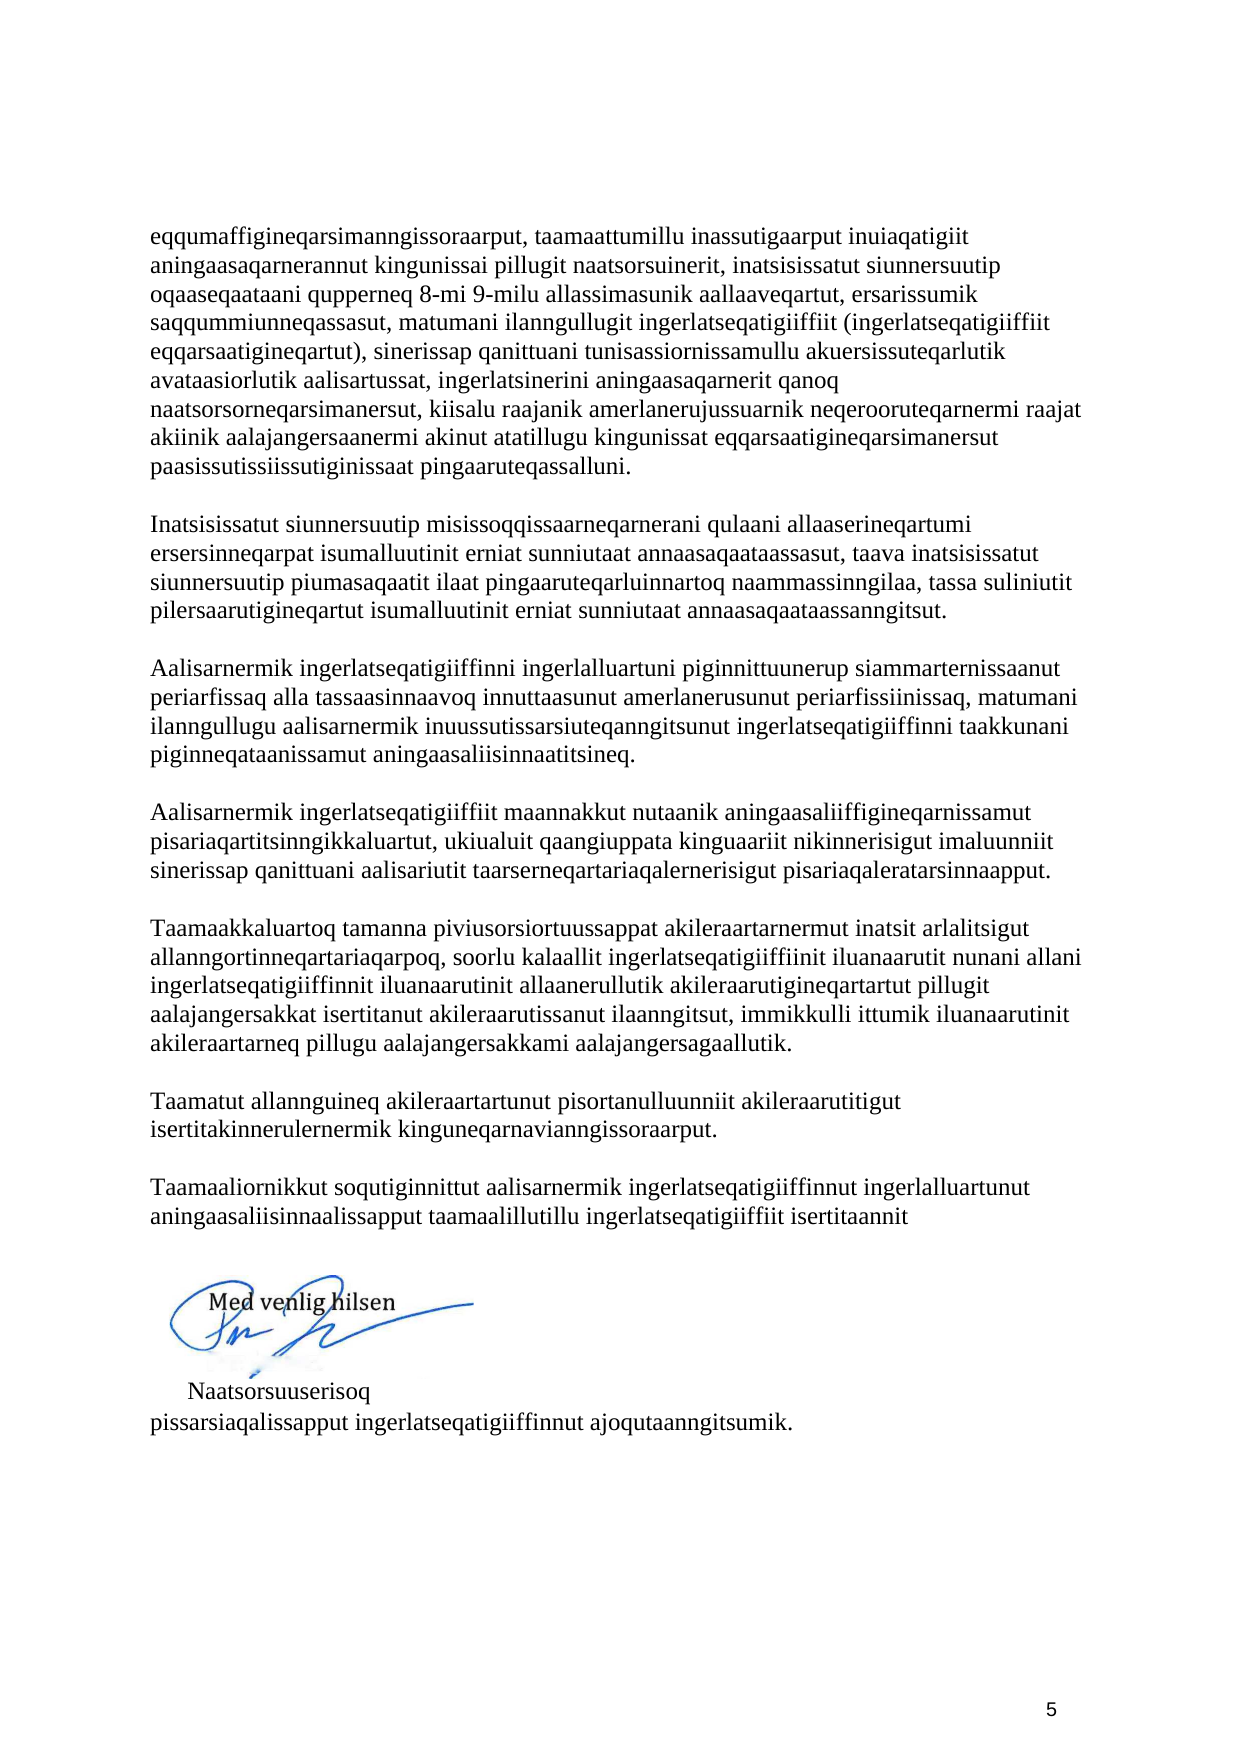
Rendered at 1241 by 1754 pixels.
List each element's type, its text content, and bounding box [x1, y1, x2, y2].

text Taamaaliornikkut soqutiginnittut aalisarnermik ingerlatseqatigiiffinnut ingerlalluartunut aningaasaliisinnaalissapput taamaalillutillu ingerlatseqatigiiffiit isertitaannit pissarsiaqalissapput ingerlatseqatigiiffinnut ajoqutaanngitsumik. [150, 1172, 1107, 1436]
text Inatsisissatut siunnersuutip misissoqqissaarneqarnerani qulaani allaaserineqartumi ersersinneqarpat isumalluutinit erniat sunniutaat annaasaqaataassasut, taava inatsisissatut siunnersuutip piumasaqaatit ilaat pingaaruteqarluinnartoq naammassinngilaa, tassa suliniutit pilersaarutigineqartut isumalluutinit erniat sunniutaat annaasaqaataassanngitsut. [150, 509, 1107, 624]
text Taamatut allannguineq akileraartartunut pisortanulluunniit akileraarutitigut isertitakinnerulernermik kinguneqarnavianngissoraarput. [150, 1086, 1107, 1143]
text Taamaakkaluartoq tamanna piviusorsiortuussappat akileraartarnermut inatsit arlalitsigut allanngortinneqartariaqarpoq, soorlu kalaallit ingerlatseqatigiiffiinit iluanaarutit nunani allani ingerlatseqatigiiffinnit iluanaarutinit allaanerullutik akileraarutigineqartartut pillugit aalajangersakkat isertitanut akileraarutissanut ilaanngitsut, immikkulli ittumik iluanaarutinit akileraartarneq pillugu aalajangersakkami aalajangersagaallutik. [150, 913, 1107, 1057]
picture [168, 1275, 474, 1379]
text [150, 221, 1107, 480]
text Aalisarnermik ingerlatseqatigiiffiit maannakkut nutaanik aningaasaliiffigineqarnissamut pisariaqartitsinngikkaluartut, ukiualuit qaangiuppata kinguaariit nikinnerisigut imaluunniit sinerissap qanittuani aalisariutit taarserneqartariaqalernerisigut pisariaqaleratarsinnaapput. [150, 797, 1107, 884]
text Aalisarnermik ingerlatseqatigiiffinni ingerlalluartuni piginnittuunerup siammarternissaanut periarfissaq alla tassaasinnaavoq innuttaasunut amerlanerusunut periarfissiinissaq, matumani ilanngullugu aalisarnermik inuussutissarsiuteqanngitsunut ingerlatseqatigiiffinni taakkunani piginneqataanissamut aningaasaliisinnaatitsineq. [150, 653, 1107, 768]
